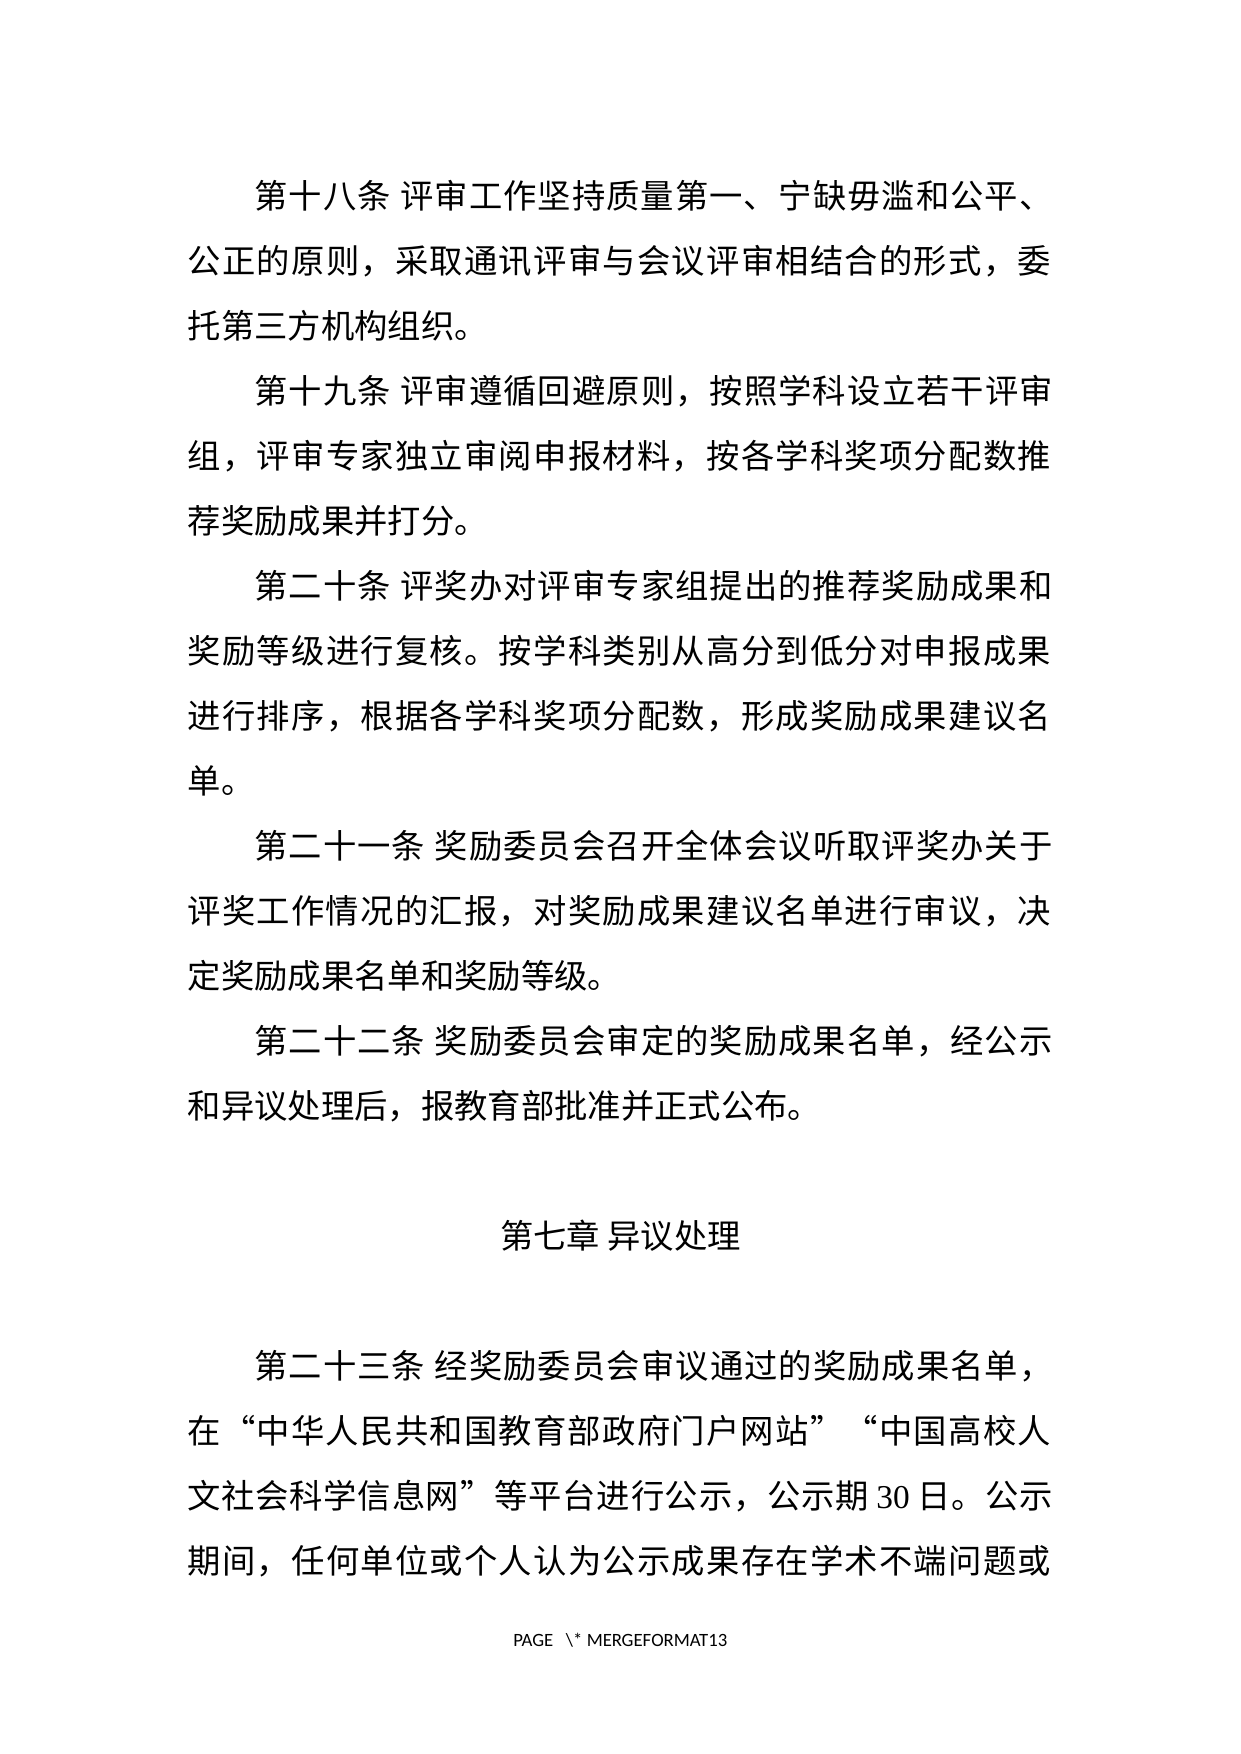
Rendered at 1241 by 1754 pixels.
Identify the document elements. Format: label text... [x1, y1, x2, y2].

text 第二十二条 奖励委员会审定的奖励成果名单，经公示和异议处理后，报教育部批准并正式公布。 [187, 1007, 1053, 1137]
text 第十九条 评审遵循回避原则，按照学科设立若干评审组，评审专家独立审阅申报材料，按各学科奖项分配数推荐奖励成果并打分。 [187, 357, 1053, 552]
text 第七章 异议处理 [187, 1202, 1053, 1267]
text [187, 1332, 1053, 1592]
text 第二十条 评奖办对评审专家组提出的推荐奖励成果和奖励等级进行复核。按学科类别从高分到低分对申报成果进行排序，根据各学科奖项分配数，形成奖励成果建议名单。 [187, 552, 1053, 812]
text 第十八条 评审工作坚持质量第一、宁缺毋滥和公平、公正的原则，采取通讯评审与会议评审相结合的形式，委托第三方机构组织。 [187, 162, 1053, 357]
text 第二十一条 奖励委员会召开全体会议听取评奖办关于评奖工作情况的汇报，对奖励成果建议名单进行审议，决定奖励成果名单和奖励等级。 [187, 812, 1053, 1007]
